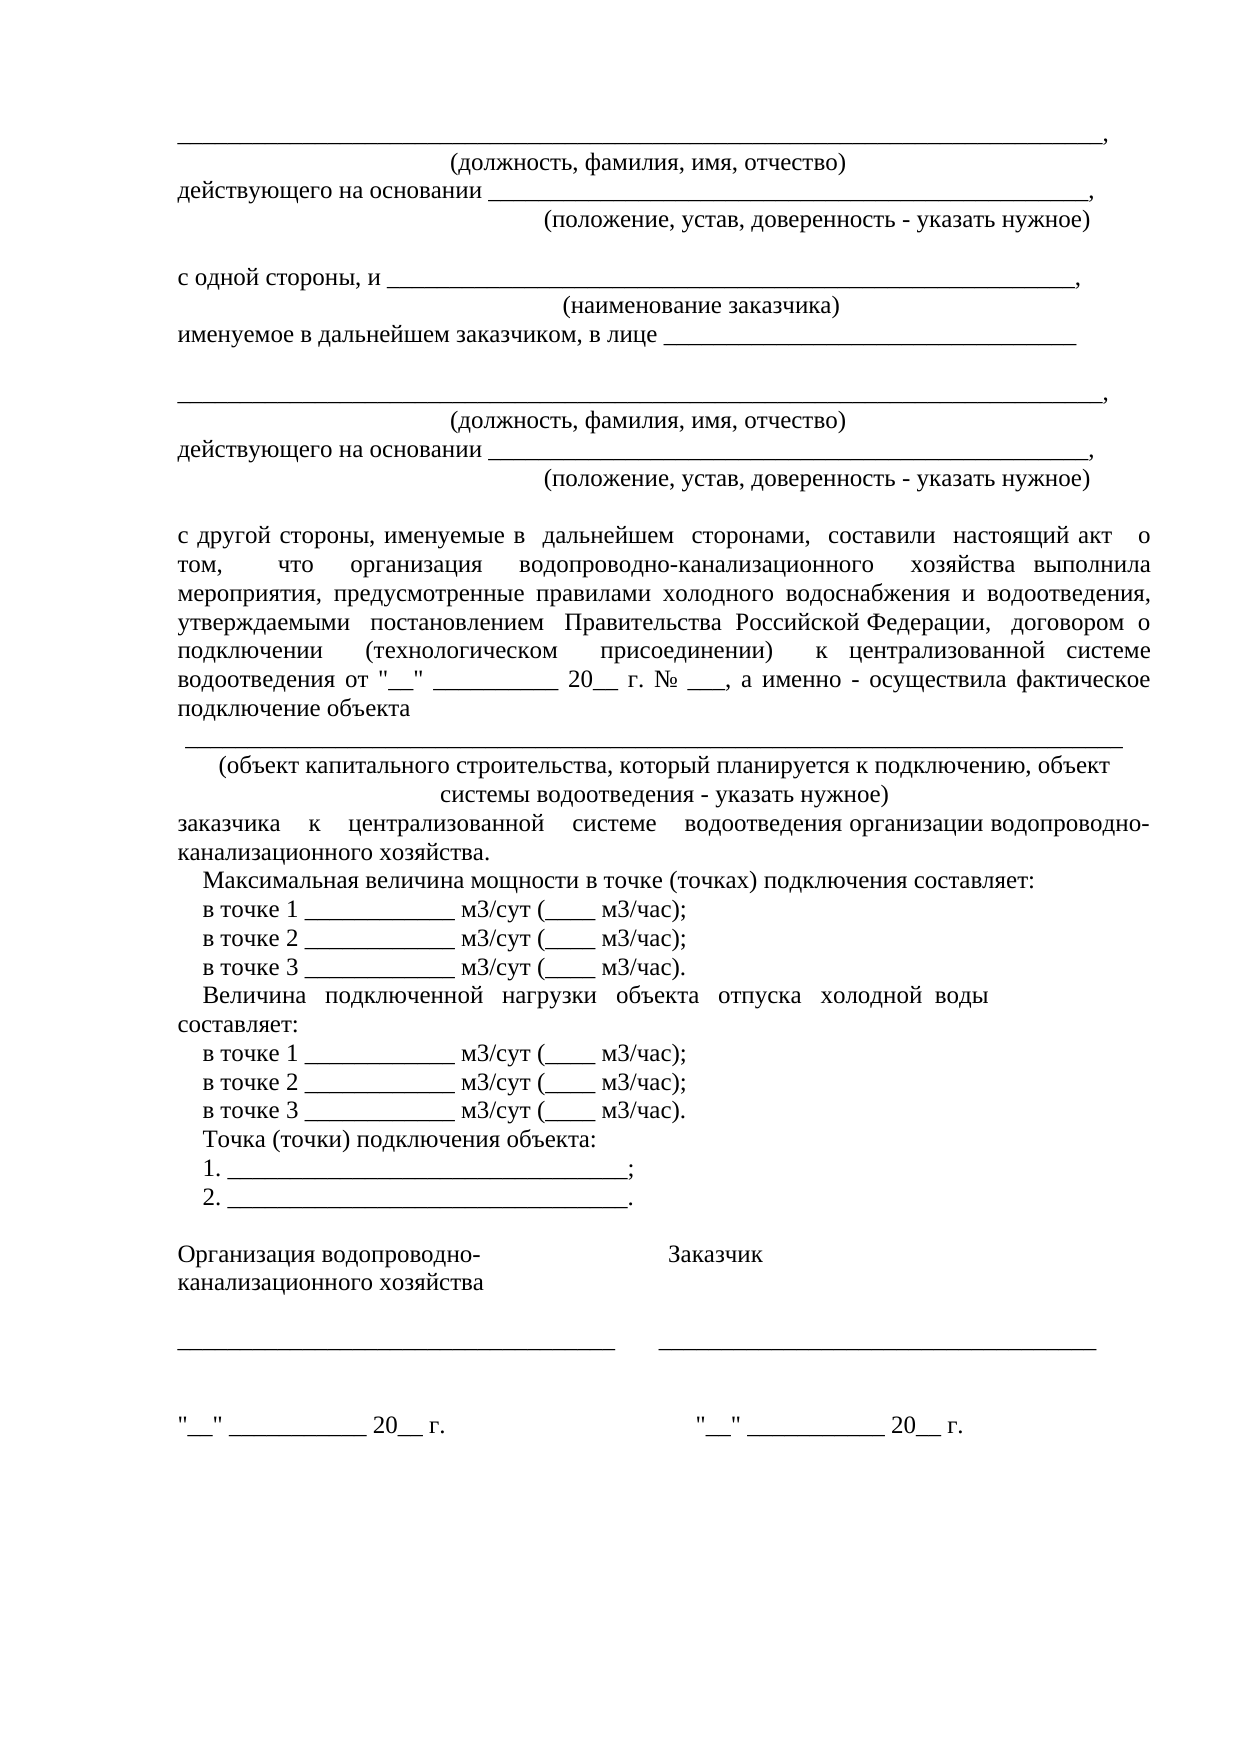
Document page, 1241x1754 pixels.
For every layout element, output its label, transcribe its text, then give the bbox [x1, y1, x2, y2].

text с одной стороны, и _______________________________________________________, (наименование заказчика) [177, 262, 1152, 319]
text с другой стороны, именуемые в дальнейшем сторонами, составили настоящий акт о том, что организация водопроводно-канализационного хозяйства выполнила мероприятия, предусмотренные правилами холодного водоснабжения и водоотведения, утверждаемыми постановлением Правительства Российской Федерации, договором о подключении (технологическом присоединении) к централизованной системе водоотведения от "__" __________ 20__ г. № ___, а именно - осуществила фактическое подключение объекта [177, 521, 1152, 722]
text именуемое в дальнейшем заказчиком, в лице _________________________________ [177, 319, 1152, 377]
text Организация водопроводно- Заказчик [177, 1239, 1152, 1267]
text __________________________________________________________________________, (должность, фамилия, имя, отчество) [177, 377, 1152, 434]
text действующего на основании ________________________________________________, (положение, устав, доверенность - указать нужное) [177, 434, 1152, 521]
text "__" ___________ 20__ г. "__" ___________ 20__ г. [177, 1410, 1152, 1438]
text в точке 1 ____________ м3/сут (____ м3/час); [177, 1038, 1152, 1067]
text в точке 1 ____________ м3/сут (____ м3/час); [177, 894, 1152, 923]
text в точке 3 ____________ м3/сут (____ м3/час). [177, 952, 1152, 981]
text действующего на основании ________________________________________________, (положение, устав, доверенность - указать нужное) [177, 176, 1152, 262]
text в точке 2 ____________ м3/сут (____ м3/час); [177, 1067, 1152, 1096]
text 1. ________________________________; [177, 1153, 1152, 1182]
text канализационного хозяйства [177, 1267, 1152, 1296]
text __________________________________________________________________________, (должность, фамилия, имя, отчество) [177, 118, 1152, 176]
text ___________________________________________________________________________ (объект капитального строительства, который планируется к подключению, объект системы водоотведения - указать нужное) [177, 722, 1152, 808]
text Максимальная величина мощности в точке (точках) подключения составляет: [177, 866, 1152, 894]
text в точке 2 ____________ м3/сут (____ м3/час); [177, 923, 1152, 952]
text Величина подключенной нагрузки объекта отпуска холодной воды [177, 981, 1152, 1009]
text 2. ________________________________. [177, 1182, 1152, 1211]
text составляет: [177, 1009, 1152, 1038]
text ___________________________________ ___________________________________ [177, 1324, 1152, 1382]
text Точка (точки) подключения объекта: [177, 1124, 1152, 1153]
text в точке 3 ____________ м3/сут (____ м3/час). [177, 1096, 1152, 1124]
text заказчика к централизованной системе водоотведения организации водопроводно-канализационного хозяйства. [177, 808, 1152, 866]
